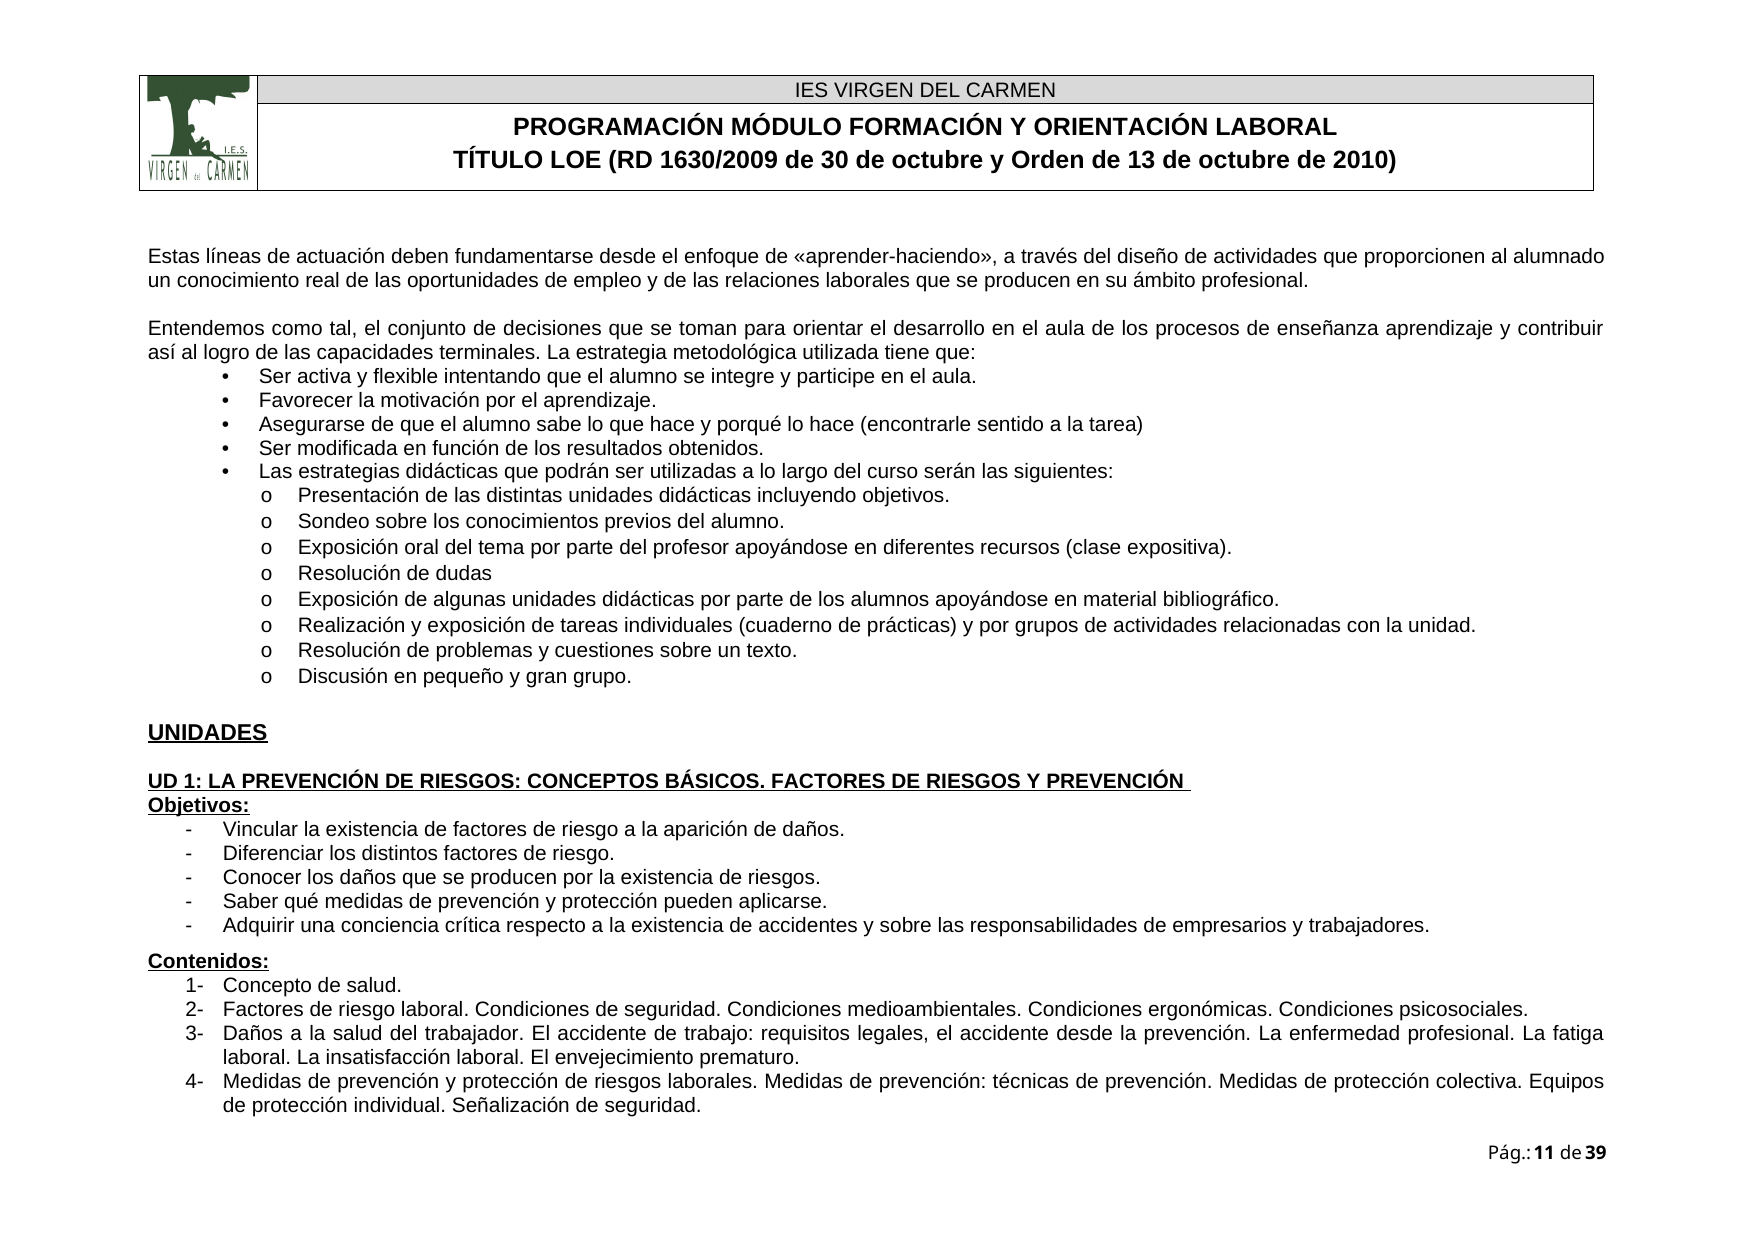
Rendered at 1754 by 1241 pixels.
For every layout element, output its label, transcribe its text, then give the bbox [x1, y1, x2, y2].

list Ser modificada en función de los resultados obtenidos. [222, 435, 1606, 459]
text Contenidos: [148, 949, 1606, 973]
text UNIDADES [148, 719, 1606, 745]
list Resolución de dudas [260, 561, 1606, 587]
list Diferenciar los distintos factores de riesgo. [185, 841, 1606, 865]
text Estas líneas de actuación deben fundamentarse desde el enfoque de «aprender-haciendo», a través del diseño de actividades que proporcionen al alumnado un conocimiento real de las oportunidades de empleo y de las relaciones laborales que se producen en su ámbito profesional. [148, 244, 1606, 292]
list Ser activa y flexible intentando que el alumno se integre y participe en el aula. [222, 363, 1606, 387]
list Resolución de problemas y cuestiones sobre un texto. [260, 638, 1606, 664]
list Sondeo sobre los conocimientos previos del alumno. [260, 509, 1606, 535]
text Objetivos: [148, 793, 1606, 817]
list Factores de riesgo laboral. Condiciones de seguridad. Condiciones medioambientales. Condiciones ergonómicas. Condiciones psicosociales. [185, 997, 1606, 1021]
list Asegurarse de que el alumno sabe lo que hace y porqué lo hace (encontrarle sentido a la tarea) [222, 411, 1606, 435]
list Adquirir una conciencia crítica respecto a la existencia de accidentes y sobre las responsabilidades de empresarios y trabajadores. [185, 913, 1606, 937]
list Medidas de prevención y protección de riesgos laborales. Medidas de prevención: técnicas de prevención. Medidas de protección colectiva. Equipos de protección individual. Señalización de seguridad. [185, 1069, 1606, 1117]
list Conocer los daños que se producen por la existencia de riesgos. [185, 865, 1606, 889]
list Exposición de algunas unidades didácticas por parte de los alumnos apoyándose en material bibliográfico. [260, 587, 1606, 612]
list Favorecer la motivación por el aprendizaje. [222, 387, 1606, 411]
list Vincular la existencia de factores de riesgo a la aparición de daños. [185, 817, 1606, 841]
text Entendemos como tal, el conjunto de decisiones que se toman para orientar el desarrollo en el aula de los procesos de enseñanza aprendizaje y contribuir así al logro de las capacidades terminales. La estrategia metodológica utilizada tiene que: [148, 316, 1606, 363]
picture [147, 76, 250, 182]
text UD 1: LA PREVENCIÓN DE RIESGOS: CONCEPTOS BÁSICOS. FACTORES DE RIESGOS Y PREVENCIÓN [148, 769, 1606, 793]
list Realización y exposición de tareas individuales (cuaderno de prácticas) y por grupos de actividades relacionadas con la unidad. [260, 612, 1606, 638]
list Concepto de salud. [185, 973, 1606, 997]
list Presentación de las distintas unidades didácticas incluyendo objetivos. [260, 483, 1606, 509]
list Daños a la salud del trabajador. El accidente de trabajo: requisitos legales, el accidente desde la prevención. La enfermedad profesional. La fatiga laboral. La insatisfacción laboral. El envejecimiento prematuro. [185, 1021, 1606, 1069]
list Exposición oral del tema por parte del profesor apoyándose en diferentes recursos (clase expositiva). [260, 535, 1606, 561]
list Discusión en pequeño y gran grupo. [260, 664, 1606, 690]
list Las estrategias didácticas que podrán ser utilizadas a lo largo del curso serán las siguientes: [222, 459, 1606, 483]
list Saber qué medidas de prevención y protección pueden aplicarse. [185, 889, 1606, 913]
